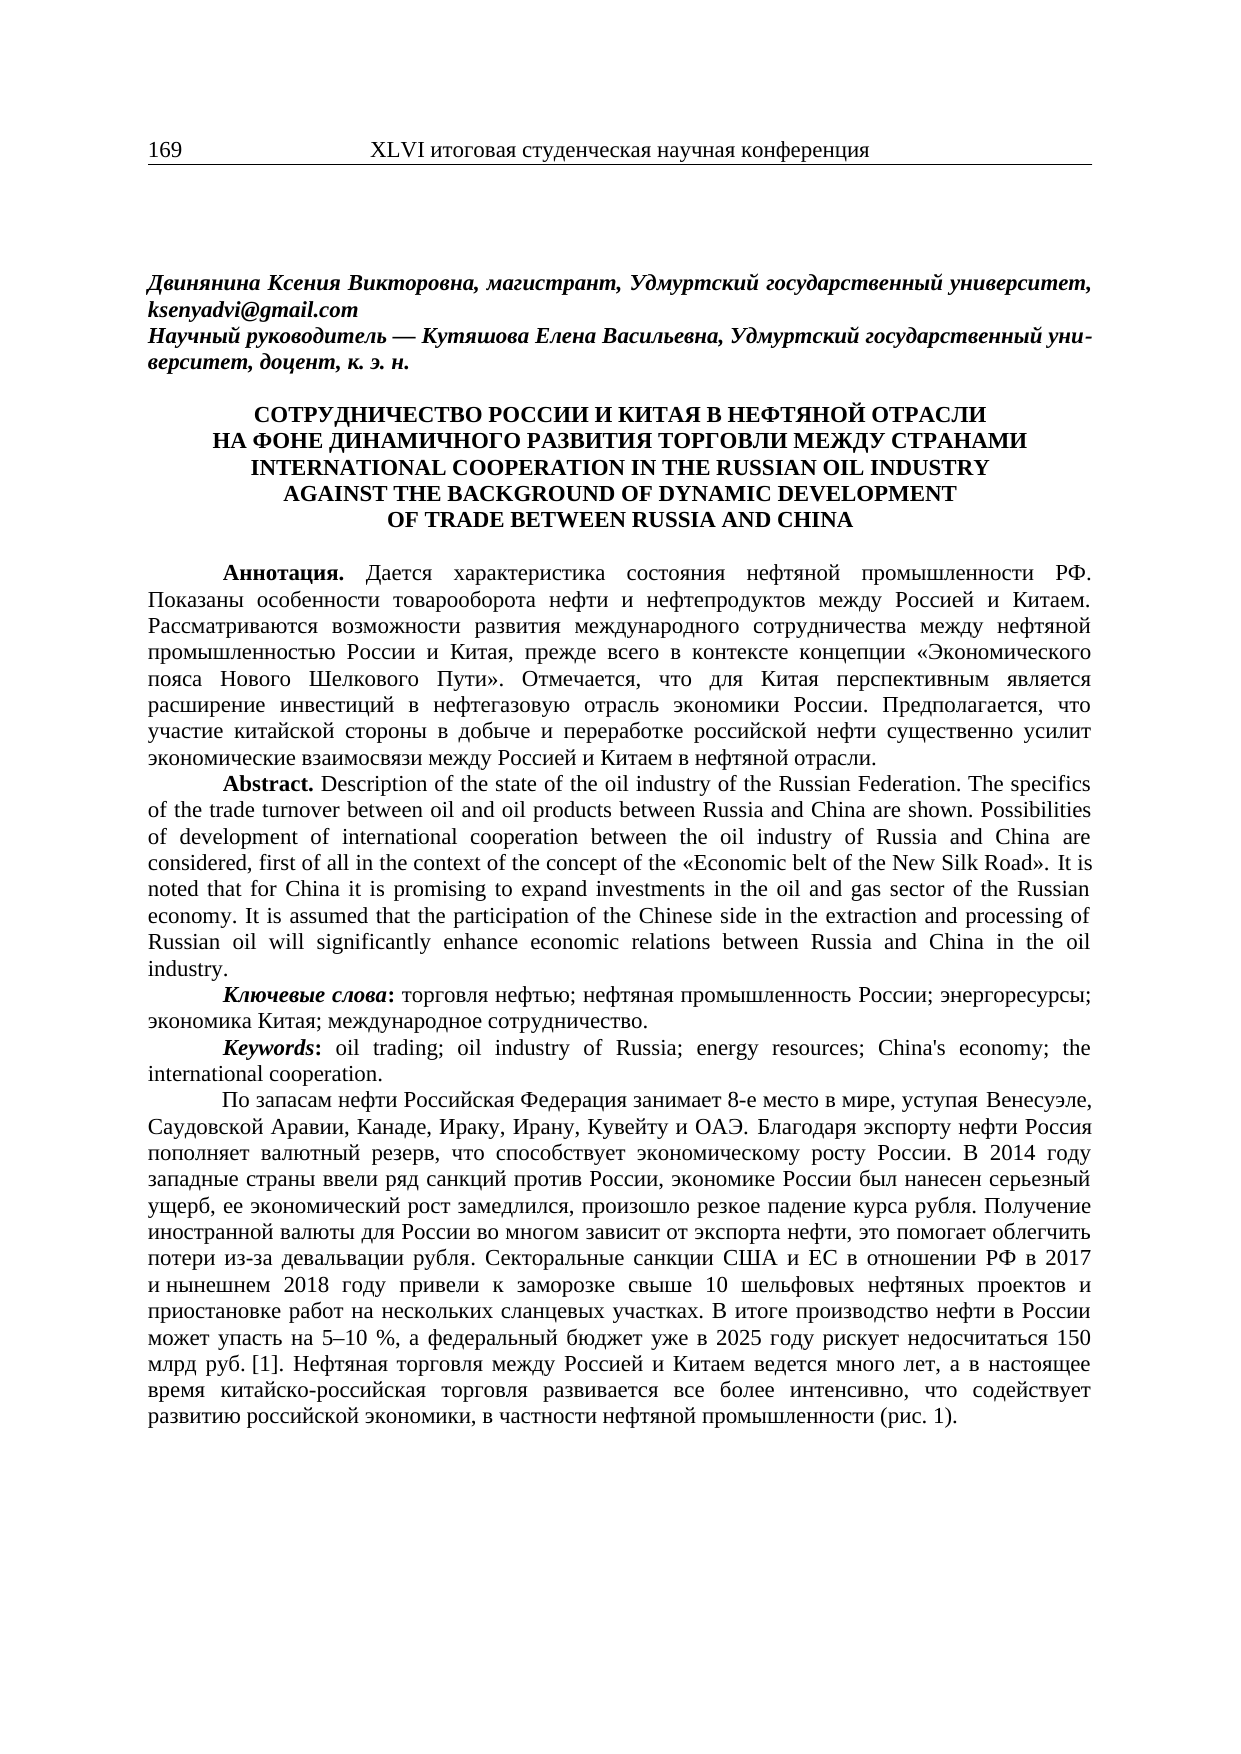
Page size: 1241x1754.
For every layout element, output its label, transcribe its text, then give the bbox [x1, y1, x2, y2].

text Двинянина Ксения Викторовна, магистрант, Удмуртский государственный университет, ksenyadvi@gmail.com [148, 269, 1092, 322]
text Научный руководитель — Кутяшова Елена Васильевна, Удмуртский государственный университет, доцент, к. э. н. [148, 322, 1092, 375]
text Аннотация. Дается характеристика состояния нефтяной промышленности РФ. Показаны особенности товарооборота нефти и нефтепродуктов между Россией и Китаем. Рассматриваются возможности развития международного сотрудничества между нефтяной промышленностью России и Китая, прежде всего в контексте концепции «Экономического пояса Нового Шелкового Пути». Отмечается, что для Китая перспективным является расширение инвестиций в нефтегазовую отрасль экономики России. Предполагается, что участие китайской стороны в добыче и переработке российской нефти существенно усилит экономические взаимосвязи между Россией и Китаем в нефтяной отрасли. [148, 559, 1092, 770]
text Keywords: oil trading; oil industry of Russia; energy resources; China's economy; the international cooperation. [148, 1034, 1092, 1086]
text Abstract. Description of the state of the oil industry of the Russian Federation. The specifics of the trade turnover between oil and oil products between Russia and China are shown. Possibilities of development of international cooperation between the oil industry of Russia and China are considered, first of all in the context of the concept of the «Economic belt of the New Silk Road». It is noted that for China it is promising to expand investments in the oil and gas sector of the Russian economy. It is assumed that the participation of the Chinese side in the extraction and processing of Russian oil will significantly enhance economic relations between Russia and China in the oil industry. [148, 770, 1092, 876]
text По запасам нефти Российская Федерация занимает 8-е место в мире, уступая Венесуэле, Саудовской Аравии, Канаде, Ираку, Ирану, Кувейту и ОАЭ. Благодаря экспорту нефти Россия пополняет валютный резерв, что способствует экономическому росту России. В 2014 году западные страны ввели ряд санкций против России, экономике России был нанесен серьезный ущерб, ее экономический рост замедлился, произошло резкое падение курса рубля. Получение иностранной валюты для России во многом зависит от экспорта нефти, это помогает облегчить потери из-за девальвации рубля. Секторальные санкции США и ЕС в отношении РФ в 2017 и нынешнем 2018 году привели к заморозке свыше 10 шельфовых нефтяных проектов и приостановке работ на нескольких сланцевых участках. В итоге производство нефти в России может упасть на 5–10 %, а федеральный бюджет уже в 2025 году рискует недосчитаться 150 млрд руб. [1]. Нефтяная торговля между Россией и Китаем ведется много лет, а в настоящее время китайско-российская торговля развивается все более интенсивно, что содействует развитию российской экономики, в частности нефтяной промышленности (рис. 1). [148, 1086, 1092, 1271]
text По запасам нефти Российская Федерация занимает 8-е место в мире, уступая Венесуэле, Саудовской Аравии, Канаде, Ираку, Ирану, Кувейту и ОАЭ. Благодаря экспорту нефти Россия пополняет валютный резерв, что способствует экономическому росту России. В 2014 году западные страны ввели ряд санкций против России, экономике России был нанесен серьезный ущерб, ее экономический рост замедлился, произошло резкое падение курса рубля. Получение иностранной валюты для России во многом зависит от экспорта нефти, это помогает облегчить потери из-за девальвации рубля. Секторальные санкции США и ЕС в отношении РФ в 2017 и нынешнем 2018 году привели к заморозке свыше 10 шельфовых нефтяных проектов и приостановке работ на нескольких сланцевых участках. В итоге производство нефти в России может упасть на 5–10 %, а федеральный бюджет уже в 2025 году рискует недосчитаться 150 млрд руб. [1]. Нефтяная торговля между Россией и Китаем ведется много лет, а в настоящее время китайско-российская торговля развивается все более интенсивно, что содействует развитию российской экономики, в частности нефтяной промышленности (рис. 1). [148, 1350, 1092, 1429]
text Ключевые слова: торговля нефтью; нефтяная промышленность России; энергоресурсы; экономика Китая; международное сотрудничество. [148, 981, 1092, 1034]
text INTERNATIONAL COOPERATION IN THE RUSSIAN OIL INDUSTRY AGAINST THE BACKGROUND OF DYNAMIC DEVELOPMENT OF TRADE BETWEEN RUSSIA AND CHINA [148, 454, 1092, 533]
text СОТРУДНИЧЕСТВО РОССИИ И КИТАЯ В НЕФТЯНОЙ ОТРАСЛИ НА ФОНЕ ДИНАМИЧНОГО РАЗВИТИЯ ТОРГОВЛИ МЕЖДУ СТРАНАМИ [148, 401, 1092, 454]
